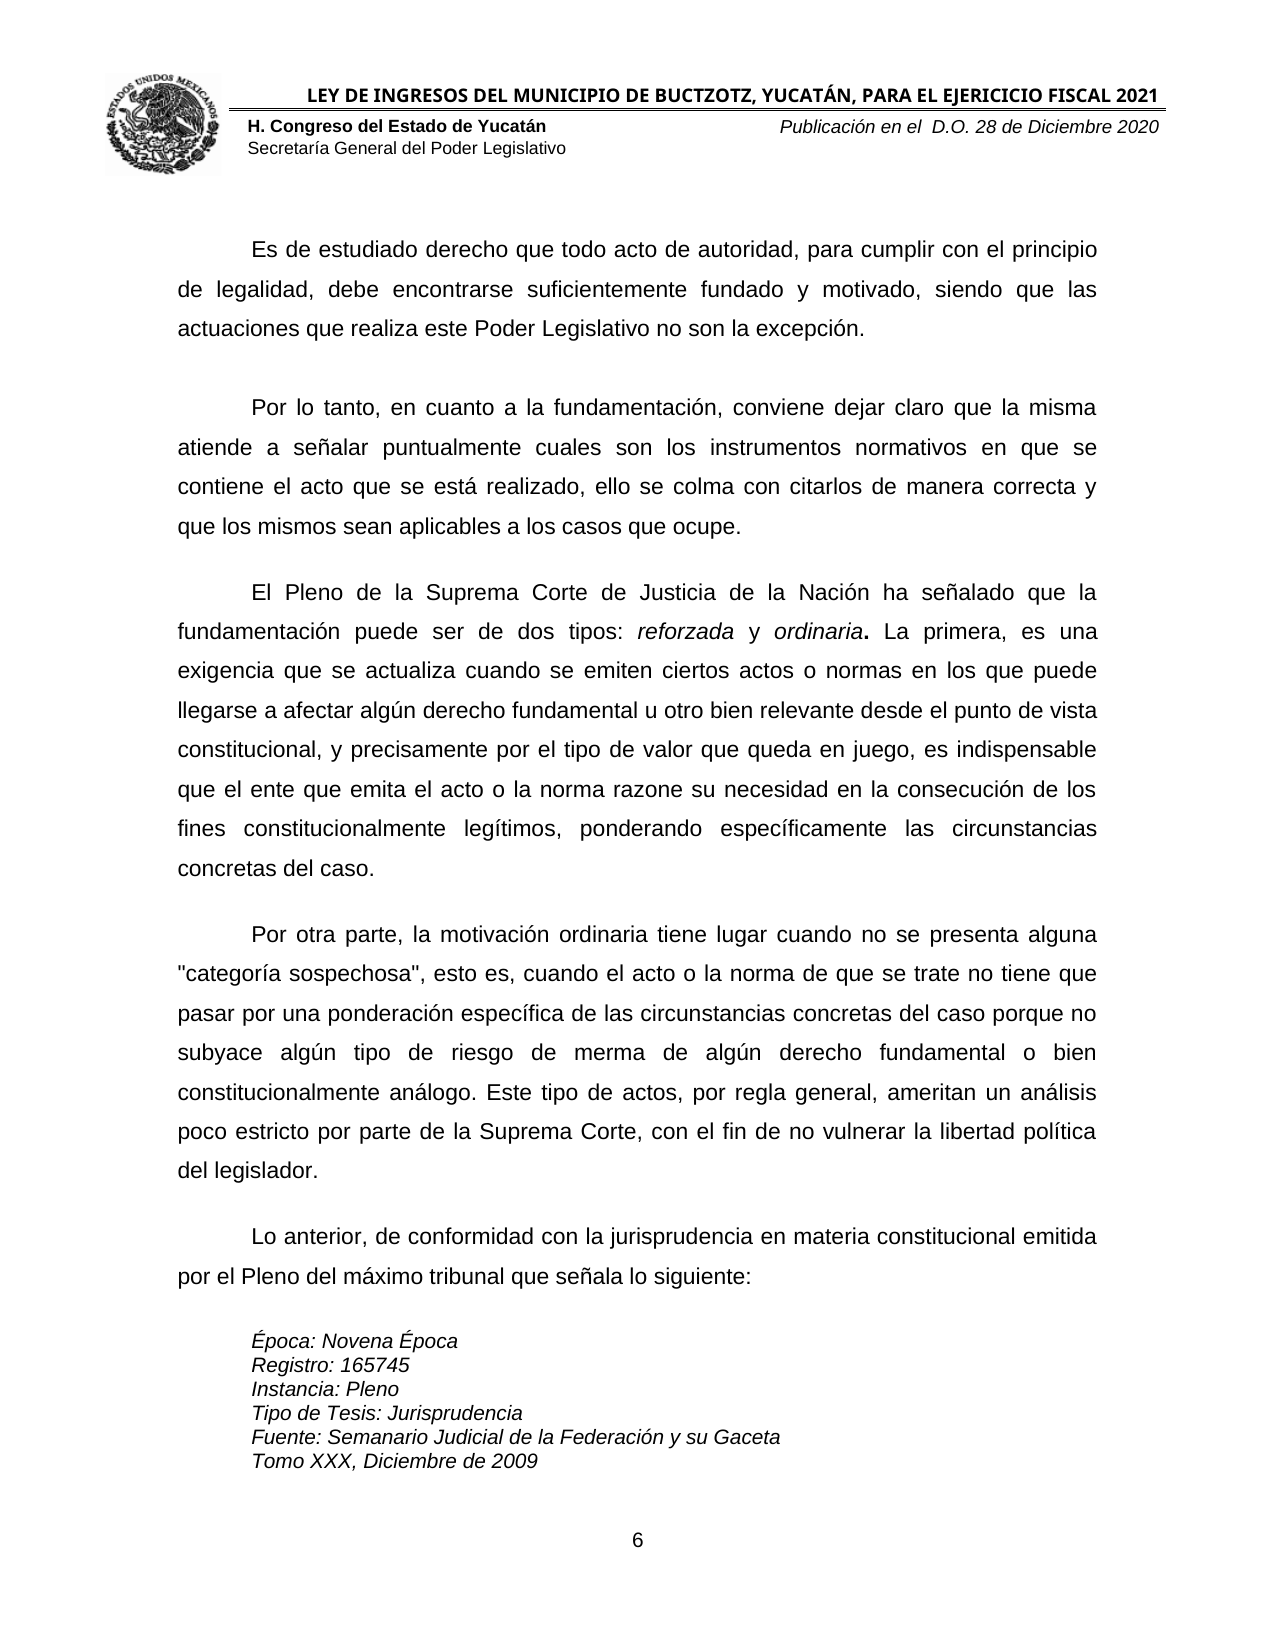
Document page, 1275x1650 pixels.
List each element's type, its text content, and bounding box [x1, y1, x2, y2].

text El Pleno de la Suprema Corte de Justicia de la Nación ha señalado que la fundamentación puede ser de dos tipos: reforzada y ordinaria. La primera, es una exigencia que se actualiza cuando se emiten ciertos actos o normas en los que puede llegarse a afectar algún derecho fundamental u otro bien relevante desde el punto de vista constitucional, y precisamente por el tipo de valor que queda en juego, es indispensable que el ente que emita el acto o la norma razone su necesidad en la consecución de los fines constitucionalmente legítimos, ponderando específicamente las circunstancias concretas del caso. [177, 578, 1098, 881]
text Es de estudiado derecho que todo acto de autoridad, para cumplir con el principio de legalidad, debe encontrarse suficientemente fundado y motivado, siendo que las actuaciones que realiza este Poder Legislativo no son la excepción. [177, 236, 1098, 342]
text Tipo de Tesis: Jurisprudencia [251, 1401, 1098, 1424]
text Instancia: Pleno [251, 1377, 1098, 1401]
text Por lo tanto, en cuanto a la fundamentación, conviene dejar claro que la misma atiende a señalar puntualmente cuales son los instrumentos normativos en que se contiene el acto que se está realizado, ello se colma con citarlos de manera correcta y que los mismos sean aplicables a los casos que ocupe. [177, 394, 1098, 539]
text Registro: 165745 [251, 1353, 1098, 1377]
text Lo anterior, de conformidad con la jurisprudencia en materia constitucional emitida por el Pleno del máximo tribunal que señala lo siguiente: [177, 1223, 1098, 1289]
text Época: Novena Época [251, 1329, 1098, 1353]
text Fuente: Semanario Judicial de la Federación y su Gaceta [251, 1424, 1098, 1448]
text Por otra parte, la motivación ordinaria tiene lugar cuando no se presenta alguna "categoría sospechosa", esto es, cuando el acto o la norma de que se trate no tiene que pasar por una ponderación específica de las circunstancias concretas del caso porque no subyace algún tipo de riesgo de merma de algún derecho fundamental o bien constitucionalmente análogo. Este tipo de actos, por regla general, ameritan un análisis poco estricto por parte de la Suprema Corte, con el fin de no vulnerar la libertad política del legislador. [177, 921, 1098, 1184]
text Tomo XXX, Diciembre de 2009 [251, 1448, 1098, 1472]
